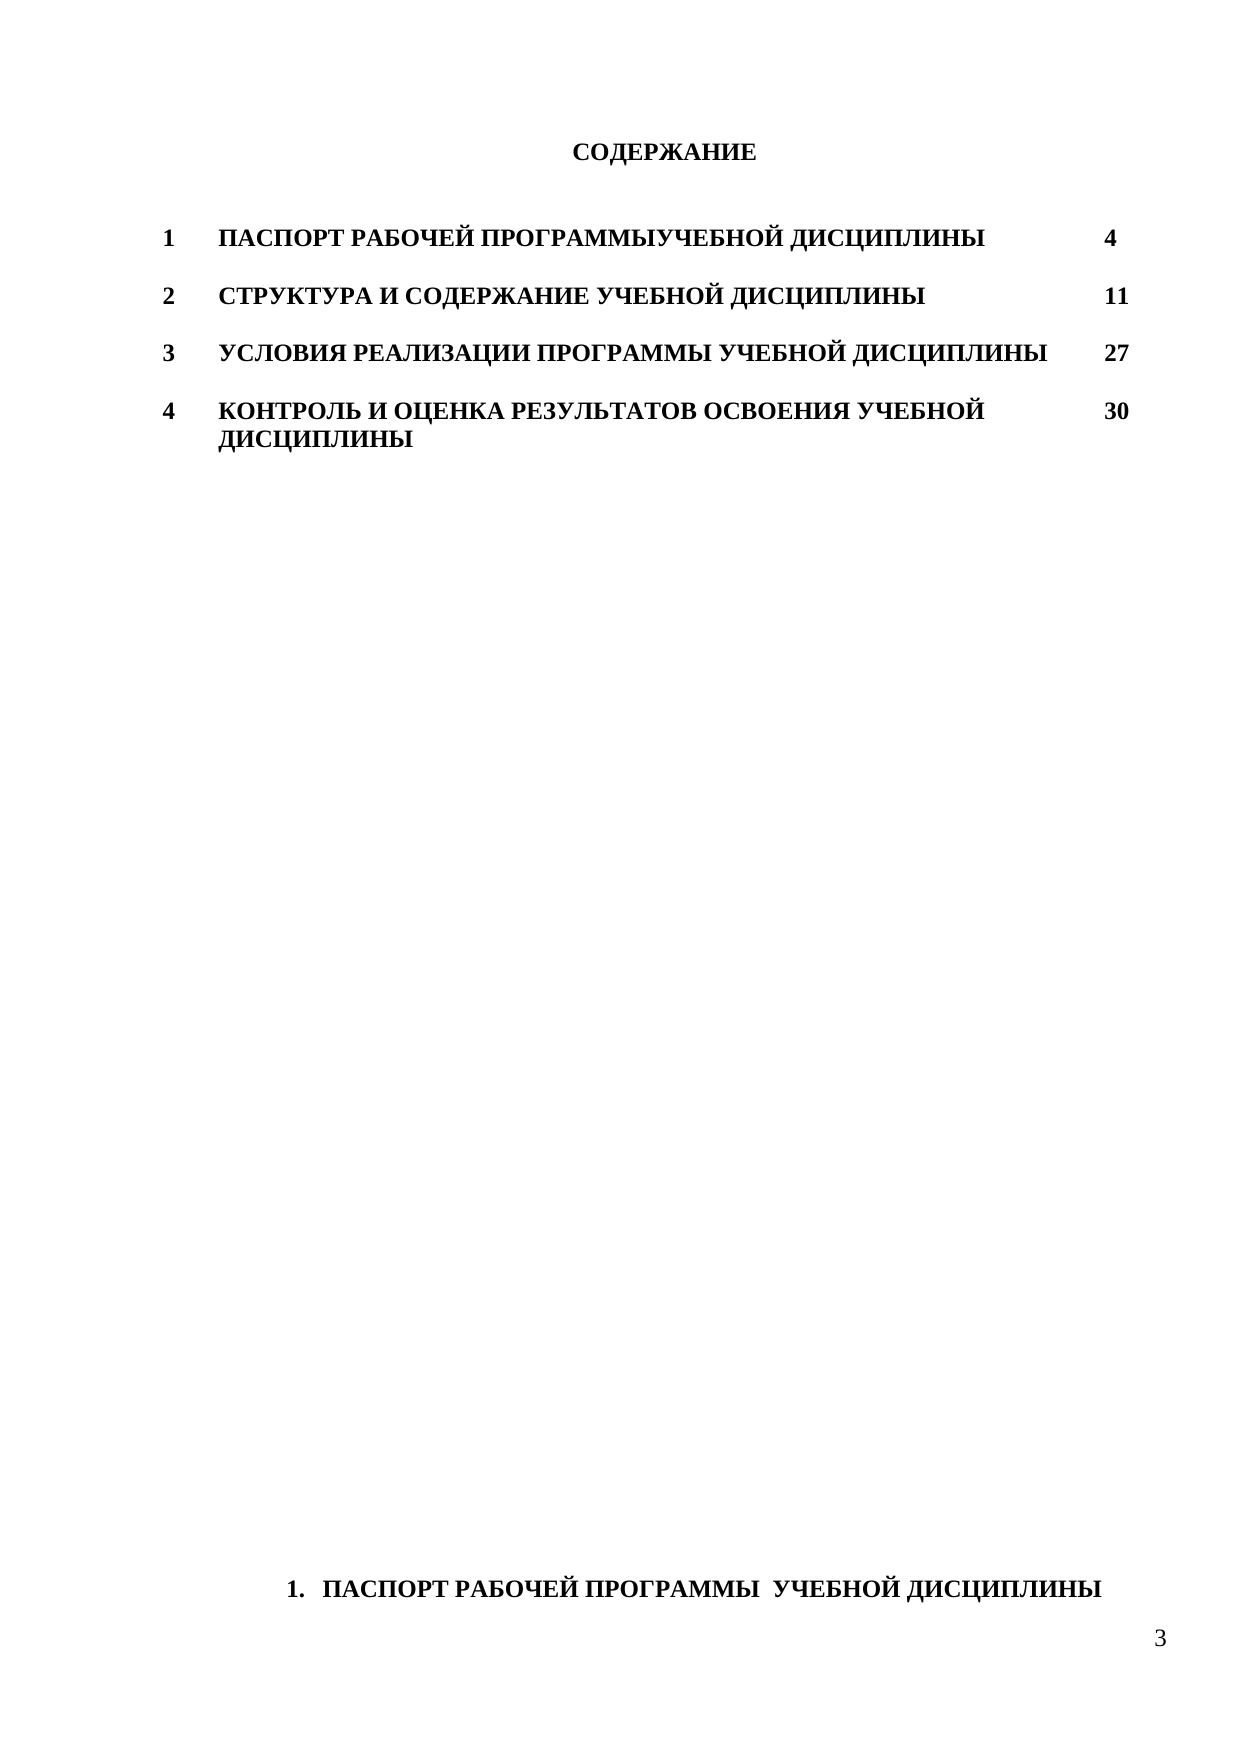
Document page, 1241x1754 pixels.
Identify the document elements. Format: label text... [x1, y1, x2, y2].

list ПАСПОРТ РАБОЧЕЙ ПРОГРАММЫ УЧЕБНОЙ ДИСЦИПЛИНЫ [162, 1574, 1167, 1603]
table_header паспорт рабочей программыучебной дисциплины [207, 223, 1093, 281]
table_cell контроль и оценка результатов освоения учебной дисциплины [207, 396, 1093, 453]
table_cell 2 [151, 281, 207, 338]
table_cell 30 [1093, 396, 1178, 453]
table_header 4 [1093, 223, 1178, 281]
table_cell 27 [1093, 338, 1178, 396]
subtitle СОДЕРЖАНИЕ [162, 137, 1167, 166]
table_header 1 [151, 223, 207, 281]
table_cell 11 [1093, 281, 1178, 338]
table_cell структура и содержание учебной дисциплины [207, 281, 1093, 338]
table_cell 3 [151, 338, 207, 396]
table_cell 4 [151, 396, 207, 453]
table_cell условия реализации программы учебной дисциплины [207, 338, 1093, 396]
